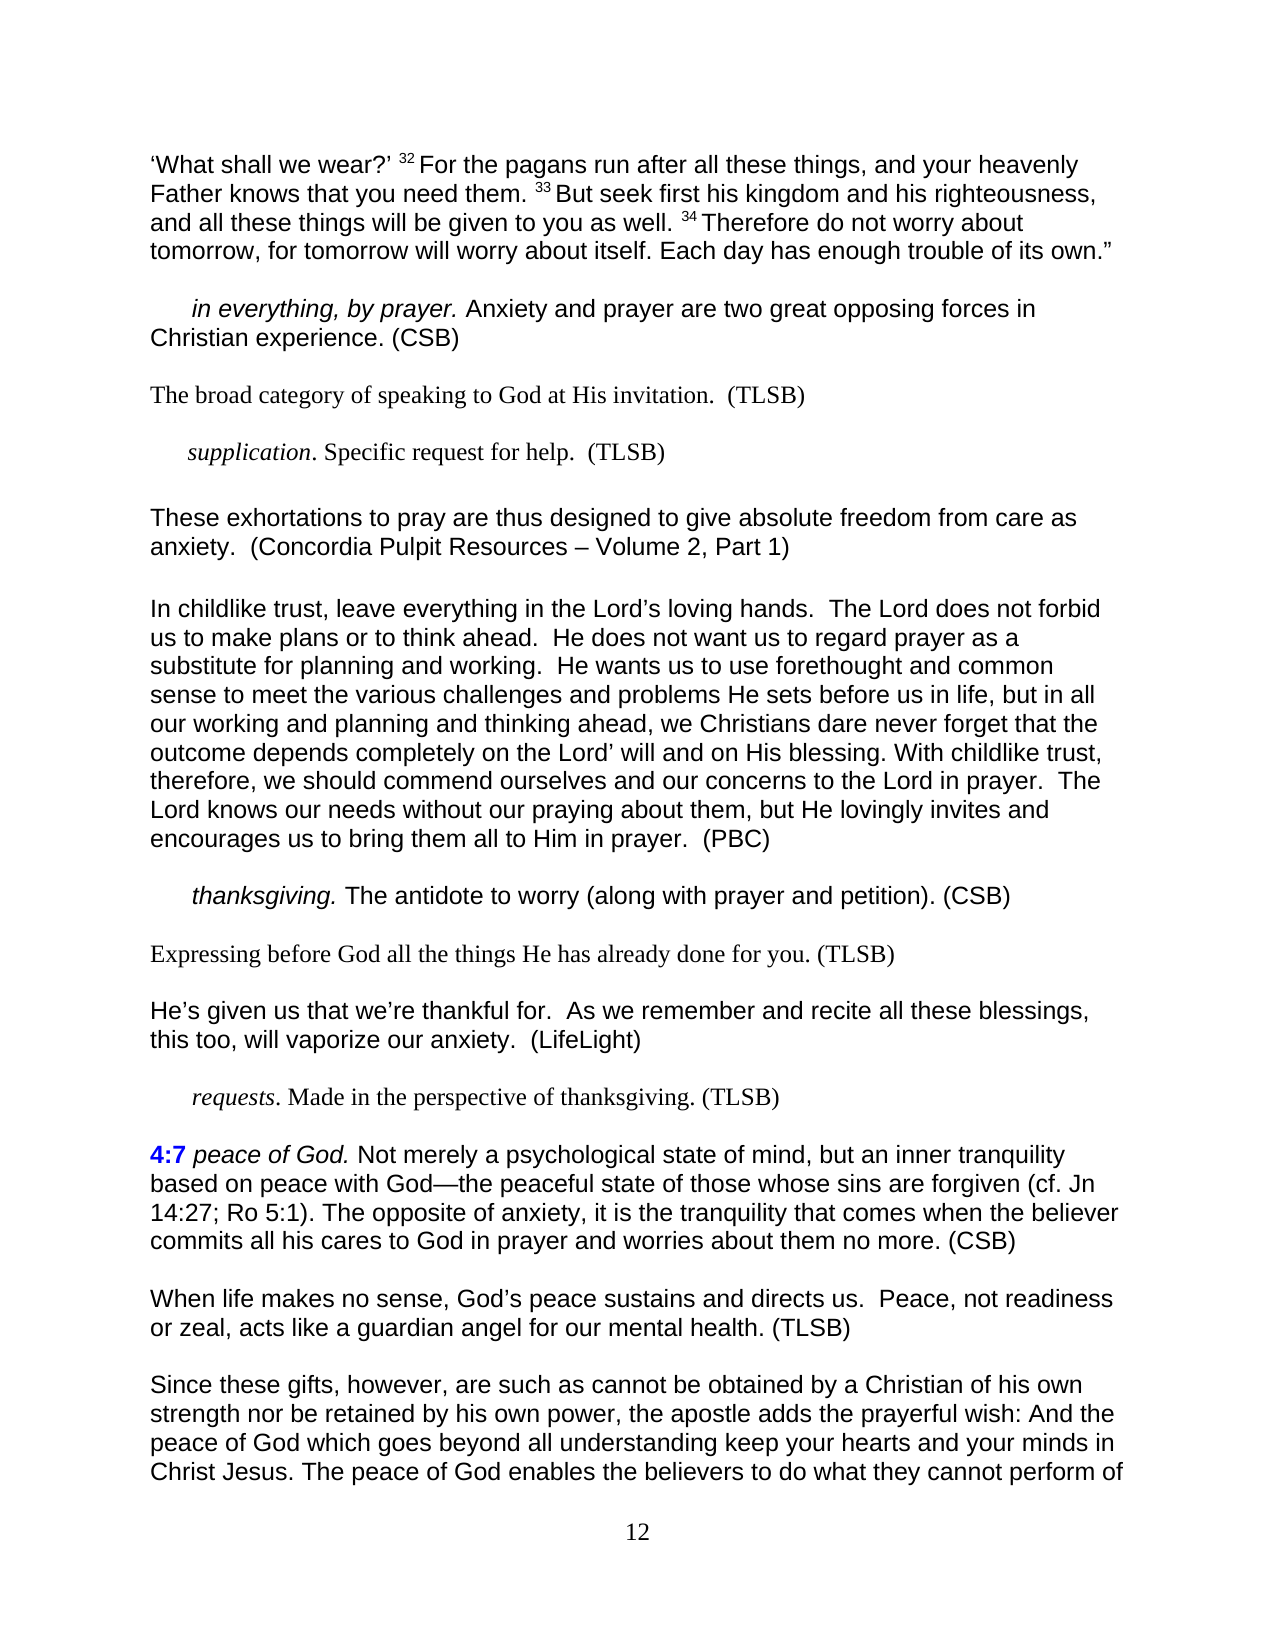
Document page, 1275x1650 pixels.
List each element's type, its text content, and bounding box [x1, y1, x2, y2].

text in everything, by prayer. Anxiety and prayer are two great opposing forces in Christian experience. (CSB) [150, 294, 1125, 351]
text In childlike trust, leave everything in the Lord’s loving hands. The Lord does not forbid us to make plans or to think ahead. He does not want us to regard prayer as a substitute for planning and working. He wants us to use forethought and common sense to meet the various challenges and problems He sets before us in life, but in all our working and planning and thinking ahead, we Christians dare never forget that the outcome depends completely on the Lord’ will and on His blessing. With childlike trust, therefore, we should commend ourselves and our concerns to the Lord in prayer. The Lord knows our needs without our praying about them, but He lovingly invites and encourages us to bring them all to Him in prayer. (PBC) [150, 594, 1125, 852]
text These exhortations to pray are thus designed to give absolute freedom from care as anxiety. (Concordia Pulpit Resources – Volume 2, Part 1) [150, 503, 1125, 561]
text 4:7 peace of God. Not merely a psychological state of mind, but an inner tranquility based on peace with God—the peaceful state of those whose sins are forgiven (cf. Jn 14:27; Ro 5:1). The opposite of anxiety, it is the tranquility that comes when the believer commits all his cares to God in prayer and worries about them no more. (CSB) [150, 1140, 1125, 1255]
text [150, 1370, 1125, 1485]
text When life makes no sense, God’s peace sustains and directs us. Peace, not readiness or zeal, acts like a guardian angel for our mental health. (TLSB) [150, 1284, 1125, 1341]
text The broad category of speaking to God at His invitation. (TLSB) [150, 380, 1125, 409]
text He’s given us that we’re thankful for. As we remember and recite all these blessings, this too, will vaporize our anxiety. (LifeLight) [150, 996, 1125, 1054]
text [150, 150, 1125, 265]
text thanksgiving. The antidote to worry (along with prayer and petition). (CSB) [150, 881, 1125, 910]
text requests. Made in the perspective of thanksgiving. (TLSB) [150, 1082, 1125, 1111]
text supplication. Specific request for help. (TLSB) [150, 437, 1125, 466]
text Expressing before God all the things He has already done for you. (TLSB) [150, 939, 1125, 967]
